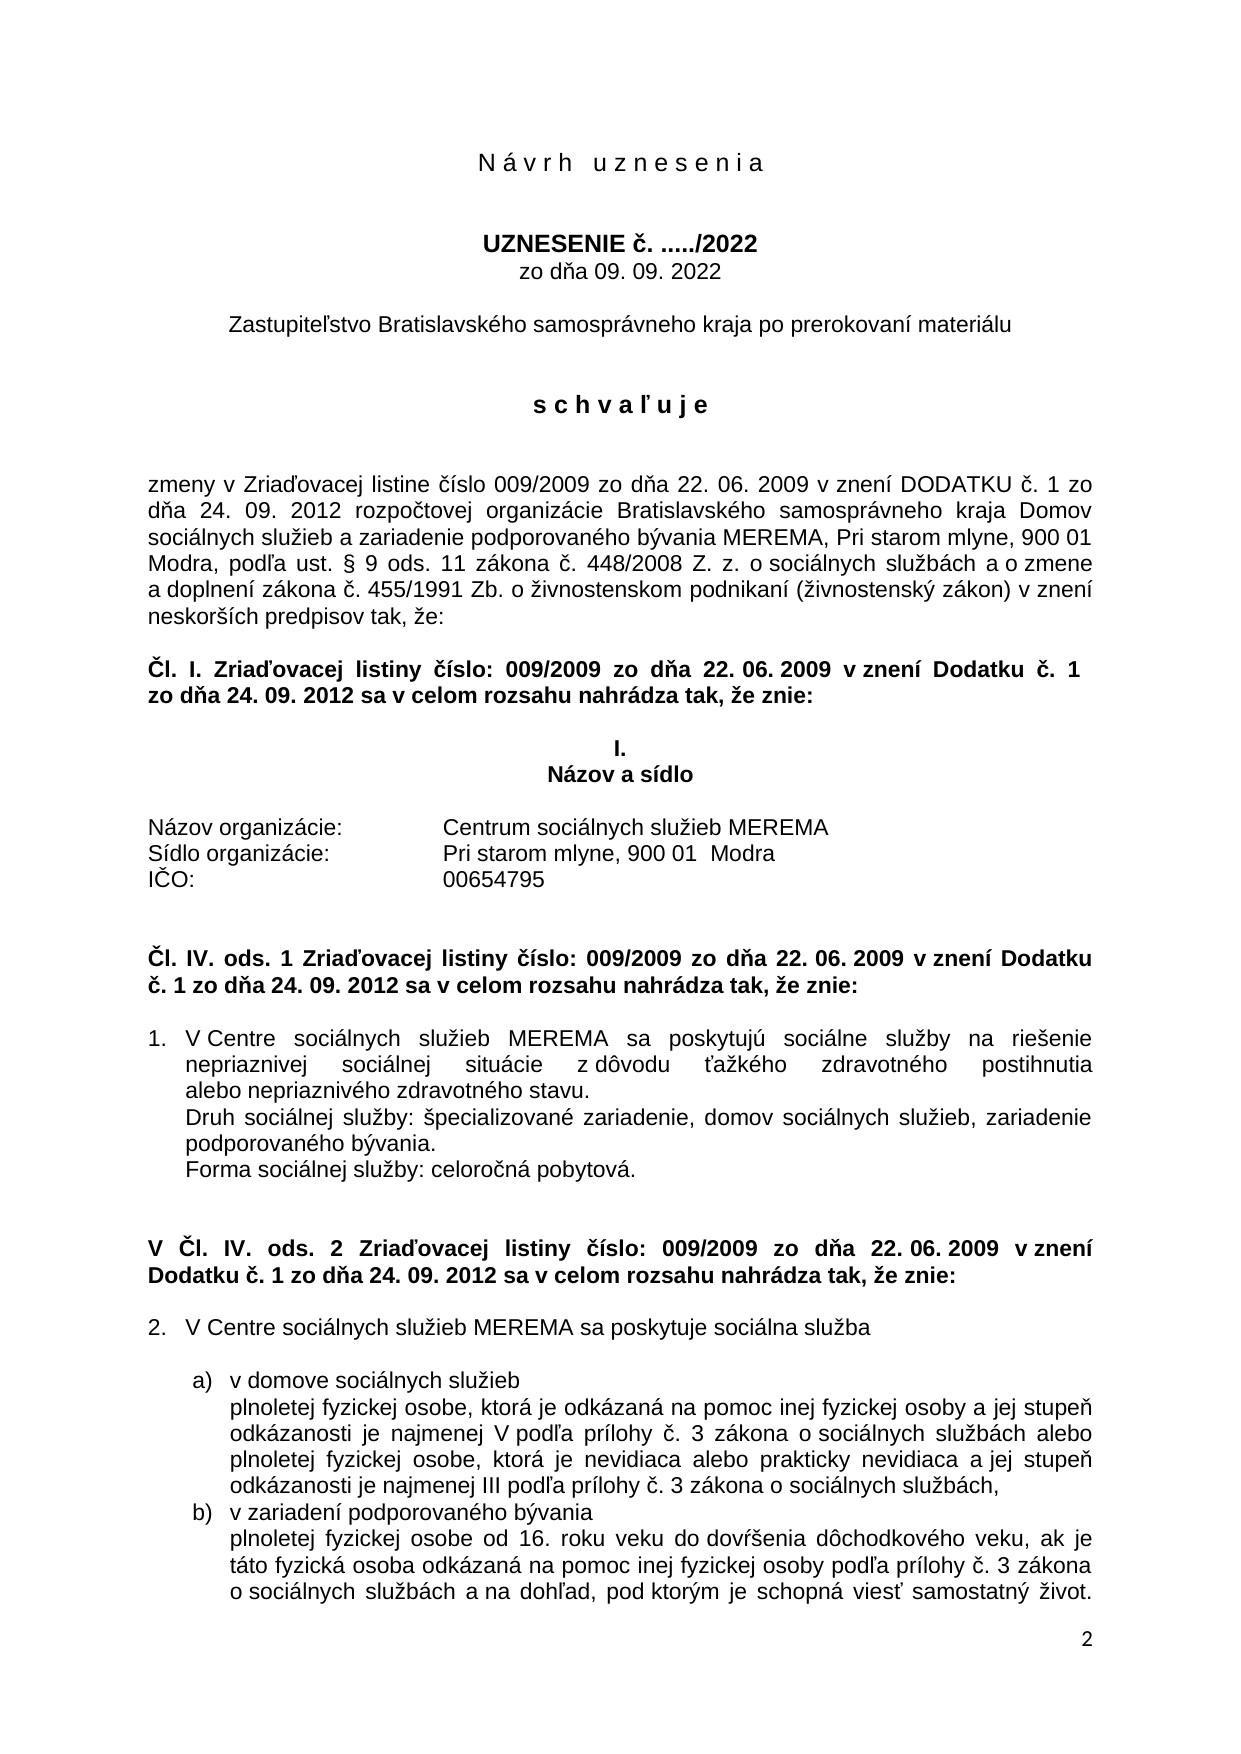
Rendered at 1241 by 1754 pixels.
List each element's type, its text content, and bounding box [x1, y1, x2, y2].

list plnoletej fyzickej osobe, ktorá je odkázaná na pomoc inej fyzickej osoby a jej stupeň odkázanosti je najmenej V podľa prílohy č. 3 zákona o sociálnych službách alebo plnoletej fyzickej osobe, ktorá je nevidiaca alebo prakticky nevidiaca a jej stupeň odkázanosti je najmenej III podľa prílohy č. 3 zákona o sociálnych službách, [229, 1393, 1093, 1499]
text Čl. I. Zriaďovacej listiny číslo: 009/2009 zo dňa 22. 06. 2009 v znení Dodatku č. 1 zo dňa 24. 09. 2012 sa v celom rozsahu nahrádza tak, že znie: [148, 656, 1093, 708]
list v domove sociálnych služieb [192, 1367, 1093, 1393]
text zo dňa 09. 09. 2022 [148, 258, 1093, 284]
text N á v r h u z n e s e n i a [148, 148, 1093, 176]
list V Centre sociálnych služieb MEREMA sa poskytujú sociálne služby na riešenie nepriaznivej sociálnej situácie z dôvodu ťažkého zdravotného postihnutia alebo nepriaznivého zdravotného stavu. [148, 1024, 1093, 1103]
text I. [148, 734, 1093, 761]
text Sídlo organizácie: Pri starom mlyne, 900 01 Modra [148, 840, 1093, 866]
text V Čl. IV. ods. 2 Zriaďovacej listiny číslo: 009/2009 zo dňa 22. 06. 2009 v znení Dodatku č. 1 zo dňa 24. 09. 2012 sa v celom rozsahu nahrádza tak, že znie: [148, 1235, 1093, 1288]
text Čl. IV. ods. 1 Zriaďovacej listiny číslo: 009/2009 zo dňa 22. 06. 2009 v znení Dodatku č. 1 zo dňa 24. 09. 2012 sa v celom rozsahu nahrádza tak, že znie: [148, 945, 1093, 998]
list v zariadení podporovaného bývania [192, 1499, 1093, 1525]
text Názov organizácie: Centrum sociálnych služieb MEREMA [148, 814, 1093, 840]
text IČO: 00654795 [148, 866, 1093, 893]
text uznesenie č. ...../2022 [148, 229, 1093, 258]
list V Centre sociálnych služieb MEREMA sa poskytuje sociálna služba [148, 1314, 1093, 1341]
text Zastupiteľstvo Bratislavského samosprávneho kraja po prerokovaní materiálu [148, 311, 1093, 337]
text zmeny v Zriaďovacej listine číslo 009/2009 zo dňa 22. 06. 2009 v znení DODATKU č. 1 zo dňa 24. 09. 2012 rozpočtovej organizácie Bratislavského samosprávneho kraja Domov sociálnych služieb a zariadenie podporovaného bývania MEREMA, Pri starom mlyne, 900 01 Modra, podľa ust. § 9 ods. 11 zákona č. 448/2008 Z. z. o sociálnych službách a o zmene a doplnení zákona č. 455/1991 Zb. o živnostenskom podnikaní (živnostenský zákon) v znení neskorších predpisov tak, že: [148, 471, 1093, 629]
text Názov a sídlo [148, 761, 1093, 787]
list schvaľuje [148, 389, 1093, 418]
text Forma sociálnej služby: celoročná pobytová. [185, 1156, 1093, 1183]
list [229, 1525, 1093, 1604]
text Druh sociálnej služby: špecializované zariadenie, domov sociálnych služieb, zariadenie podporovaného bývania. [185, 1103, 1093, 1156]
